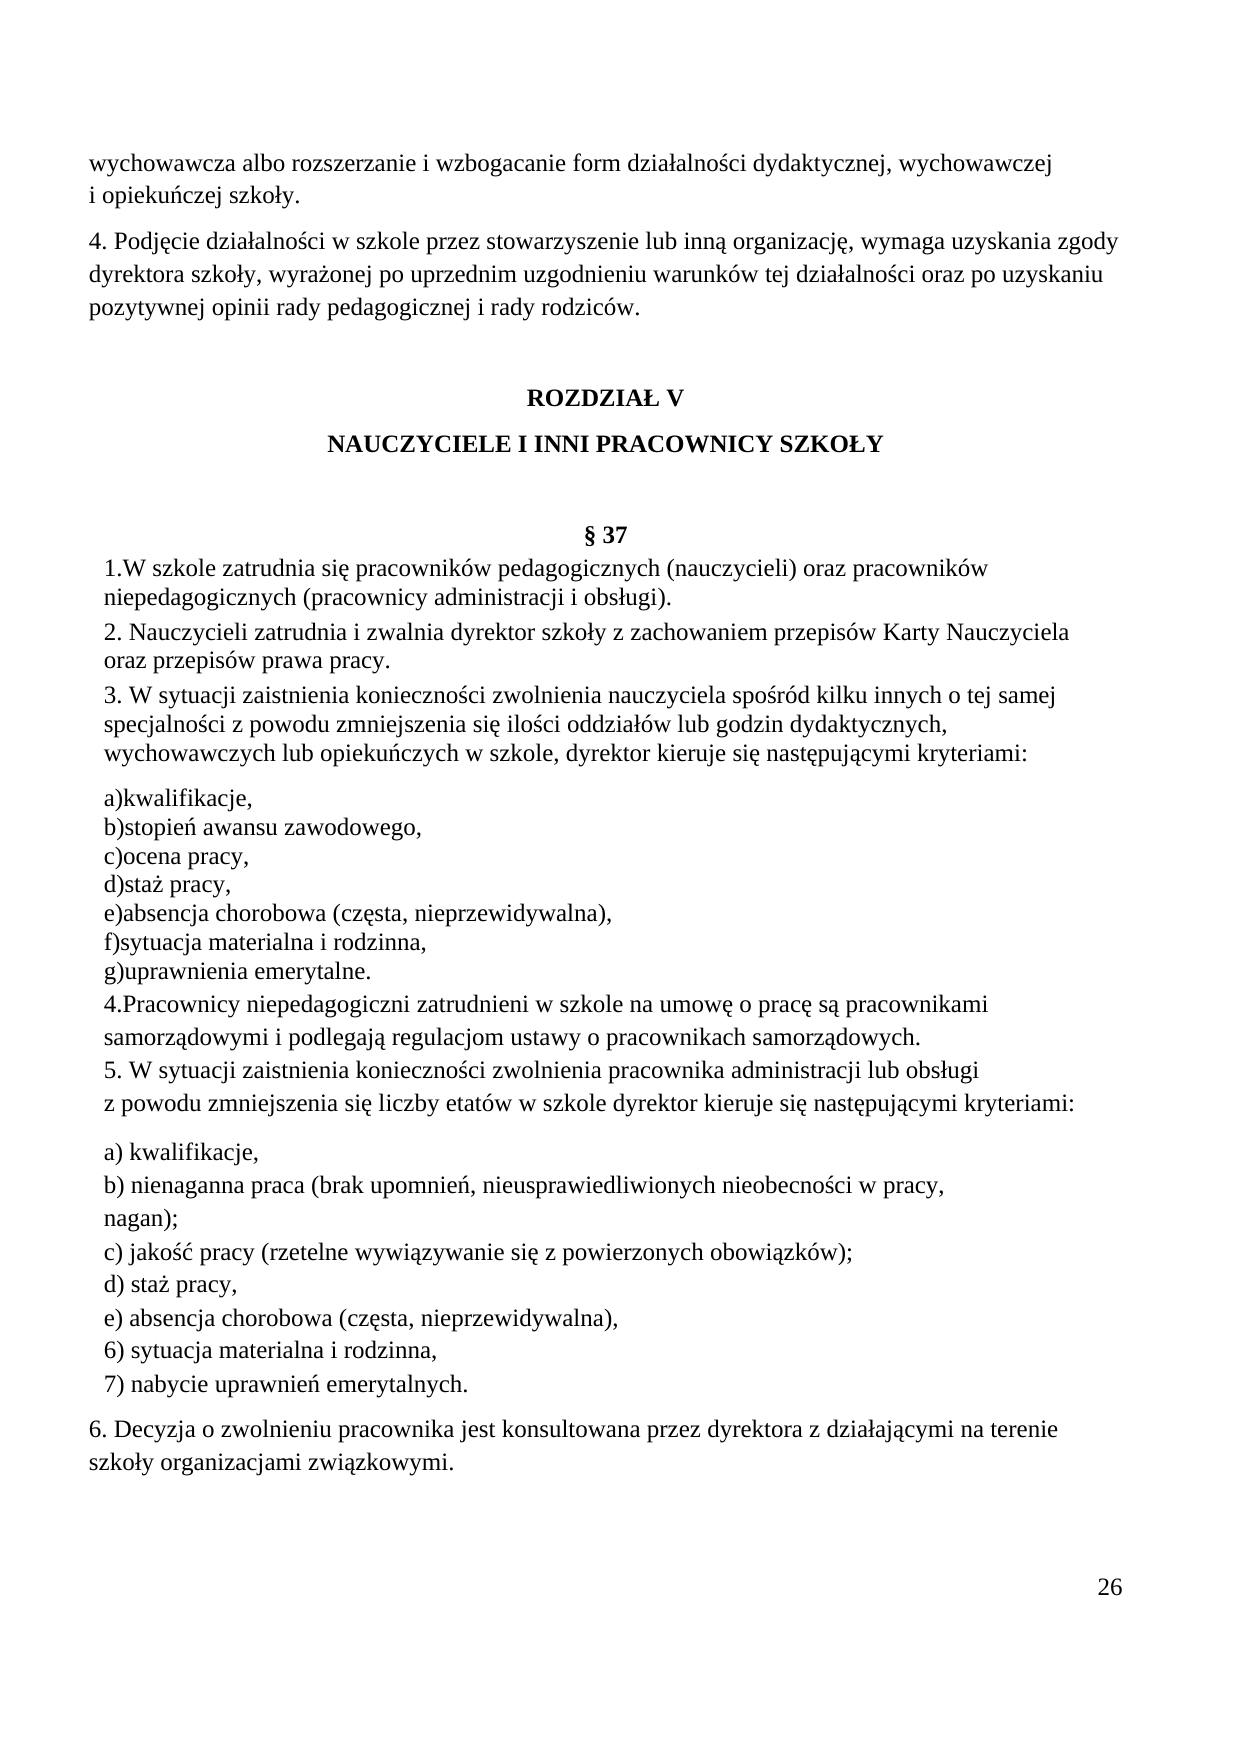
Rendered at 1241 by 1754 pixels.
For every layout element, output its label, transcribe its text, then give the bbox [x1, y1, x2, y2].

list f)sytuacja materialna i rodzinna, [103, 927, 1122, 956]
list a)kwalifikacje, [103, 783, 1122, 812]
text 7) nabycie uprawnień emerytalnych. [103, 1369, 1122, 1397]
text e) absencja chorobowa (częsta, nieprzewidywalna), [103, 1303, 1122, 1331]
text a) kwalifikacje, [103, 1137, 1122, 1166]
text d) staż pracy, [103, 1269, 1122, 1298]
text b) nienaganna praca (brak upomnień, nieusprawiedliwionych nieobecności w pracy, [103, 1171, 1122, 1199]
text nagan); [103, 1203, 1122, 1232]
text 2. Nauczycieli zatrudnia i zwalnia dyrektor szkoły z zachowaniem przepisów Karty Nauczyciela oraz przepisów prawa pracy. [103, 617, 1122, 674]
text 4.Pracownicy niepedagogiczni zatrudnieni w szkole na umowę o pracę są pracownikami samorządowymi i podlegają regulacjom ustawy o pracownikach samorządowych. 5. W sytuacji zaistnienia konieczności zwolnienia pracownika administracji lub obsługi z powodu zmniejszenia się liczby etatów w szkole dyrektor kieruje się następującymi kryteriami: [103, 989, 1122, 1117]
text 3. W sytuacji zaistnienia konieczności zwolnienia nauczyciela spośród kilku innych o tej samej specjalności z powodu zmniejszenia się ilości oddziałów lub godzin dydaktycznych, wychowawczych lub opiekuńczych w szkole, dyrektor kieruje się następującymi kryteriami: [103, 680, 1122, 767]
text NAUCZYCIELE I INNI PRACOWNICY SZKOŁY [89, 429, 1122, 457]
text ROZDZIAŁ V [89, 383, 1122, 412]
text 6) sytuacja materialna i rodzinna, [103, 1336, 1122, 1364]
text § 37 [89, 520, 1122, 548]
list g)uprawnienia emerytalne. [103, 956, 1122, 984]
list c)ocena pracy, [103, 841, 1122, 869]
text 6. Decyzja o zwolnieniu pracownika jest konsultowana przez dyrektora z działającymi na terenie szkoły organizacjami związkowymi. [89, 1414, 1122, 1476]
list d)staż pracy, [103, 869, 1122, 898]
list 1.W szkole zatrudnia się pracowników pedagogicznych (nauczycieli) oraz pracowników niepedagogicznych (pracownicy administracji i obsługi). [103, 553, 1122, 610]
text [89, 148, 1122, 209]
list b)stopień awansu zawodowego, [103, 812, 1122, 841]
text 4. Podjęcie działalności w szkole przez stowarzyszenie lub inną organizację, wymaga uzyskania zgody dyrektora szkoły, wyrażonej po uprzednim uzgodnieniu warunków tej działalności oraz po uzyskaniu pozytywnej opinii rady pedagogicznej i rady rodziców. [89, 226, 1122, 321]
text c) jakość pracy (rzetelne wywiązywanie się z powierzonych obowiązków); [103, 1237, 1122, 1265]
list e)absencja chorobowa (częsta, nieprzewidywalna), [103, 898, 1122, 927]
